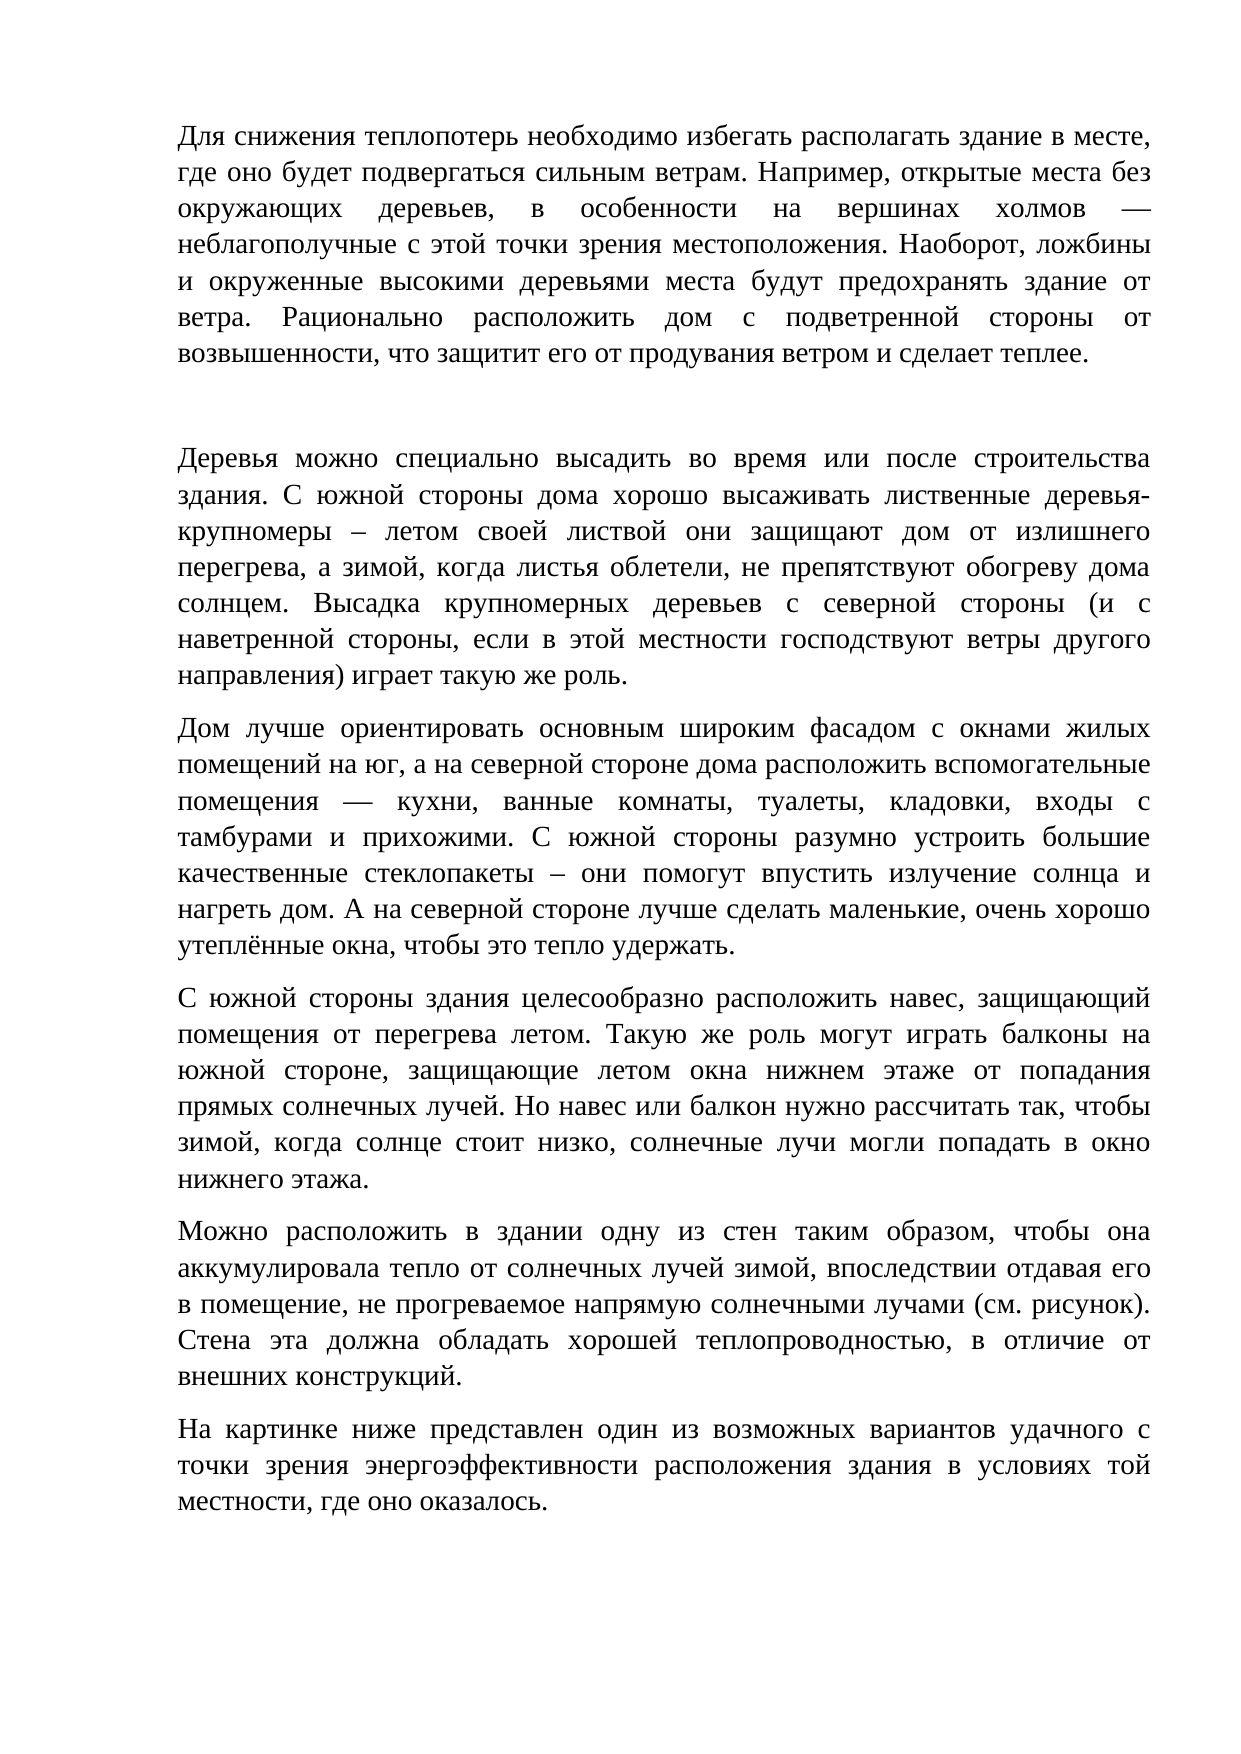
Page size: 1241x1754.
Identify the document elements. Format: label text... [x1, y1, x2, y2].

text Деревья можно специально высадить во время или после строительства здания. С южной стороны дома хорошо высаживать лиственные деревья-крупномеры – летом своей листвой они защищают дом от излишнего перегрева, а зимой, когда листья облетели, не препятствуют обогреву дома солнцем. Высадка крупномерных деревьев с северной стороны (и с наветренной стороны, если в этой местности господствуют ветры другого направления) играет такую же роль. [177, 441, 1152, 691]
text Для снижения теплопотерь необходимо избегать располагать здание в месте, где оно будет подвергаться сильным ветрам. Например, открытые места без окружающих деревьев, в особенности на вершинах холмов — неблагополучные с этой точки зрения местоположения. Наоборот, ложбины и окруженные высокими деревьями места будут предохранять здание от ветра. Рационально расположить дом с подветренной стороны от возвышенности, что защитит его от продувания ветром и сделает теплее. [177, 118, 1152, 368]
text Можно расположить в здании одну из стен таким образом, чтобы она аккумулировала тепло от солнечных лучей зимой, впоследствии отдавая его в помещение, не прогреваемое напрямую солнечными лучами (см. рисунок). Стена эта должна обладать хорошей теплопроводностью, в отличие от внешних конструкций. [177, 1213, 1152, 1392]
text Дом лучше ориентировать основным широким фасадом с окнами жилых помещений на юг, а на северной стороне дома расположить вспомогательные помещения — кухни, ванные комнаты, туалеты, кладовки, входы с тамбурами и прихожими. С южной стороны разумно устроить большие качественные стеклопакеты – они помогут впустить излучение солнца и нагреть дом. А на северной стороне лучше сделать маленькие, очень хорошо утеплённые окна, чтобы это тепло удержать. [177, 710, 1152, 961]
text На картинке ниже представлен один из возможных вариантов удачного с точки зрения энергоэффективности расположения здания в условиях той местности, где оно оказалось. [177, 1411, 1152, 1517]
text С южной стороны здания целесообразно расположить навес, защищающий помещения от перегрева летом. Такую же роль могут играть балконы на южной стороне, защищающие летом окна нижнем этаже от попадания прямых солнечных лучей. Но навес или балкон нужно рассчитать так, чтобы зимой, когда солнце стоит низко, солнечные лучи могли попадать в окно нижнего этажа. [177, 980, 1152, 1194]
